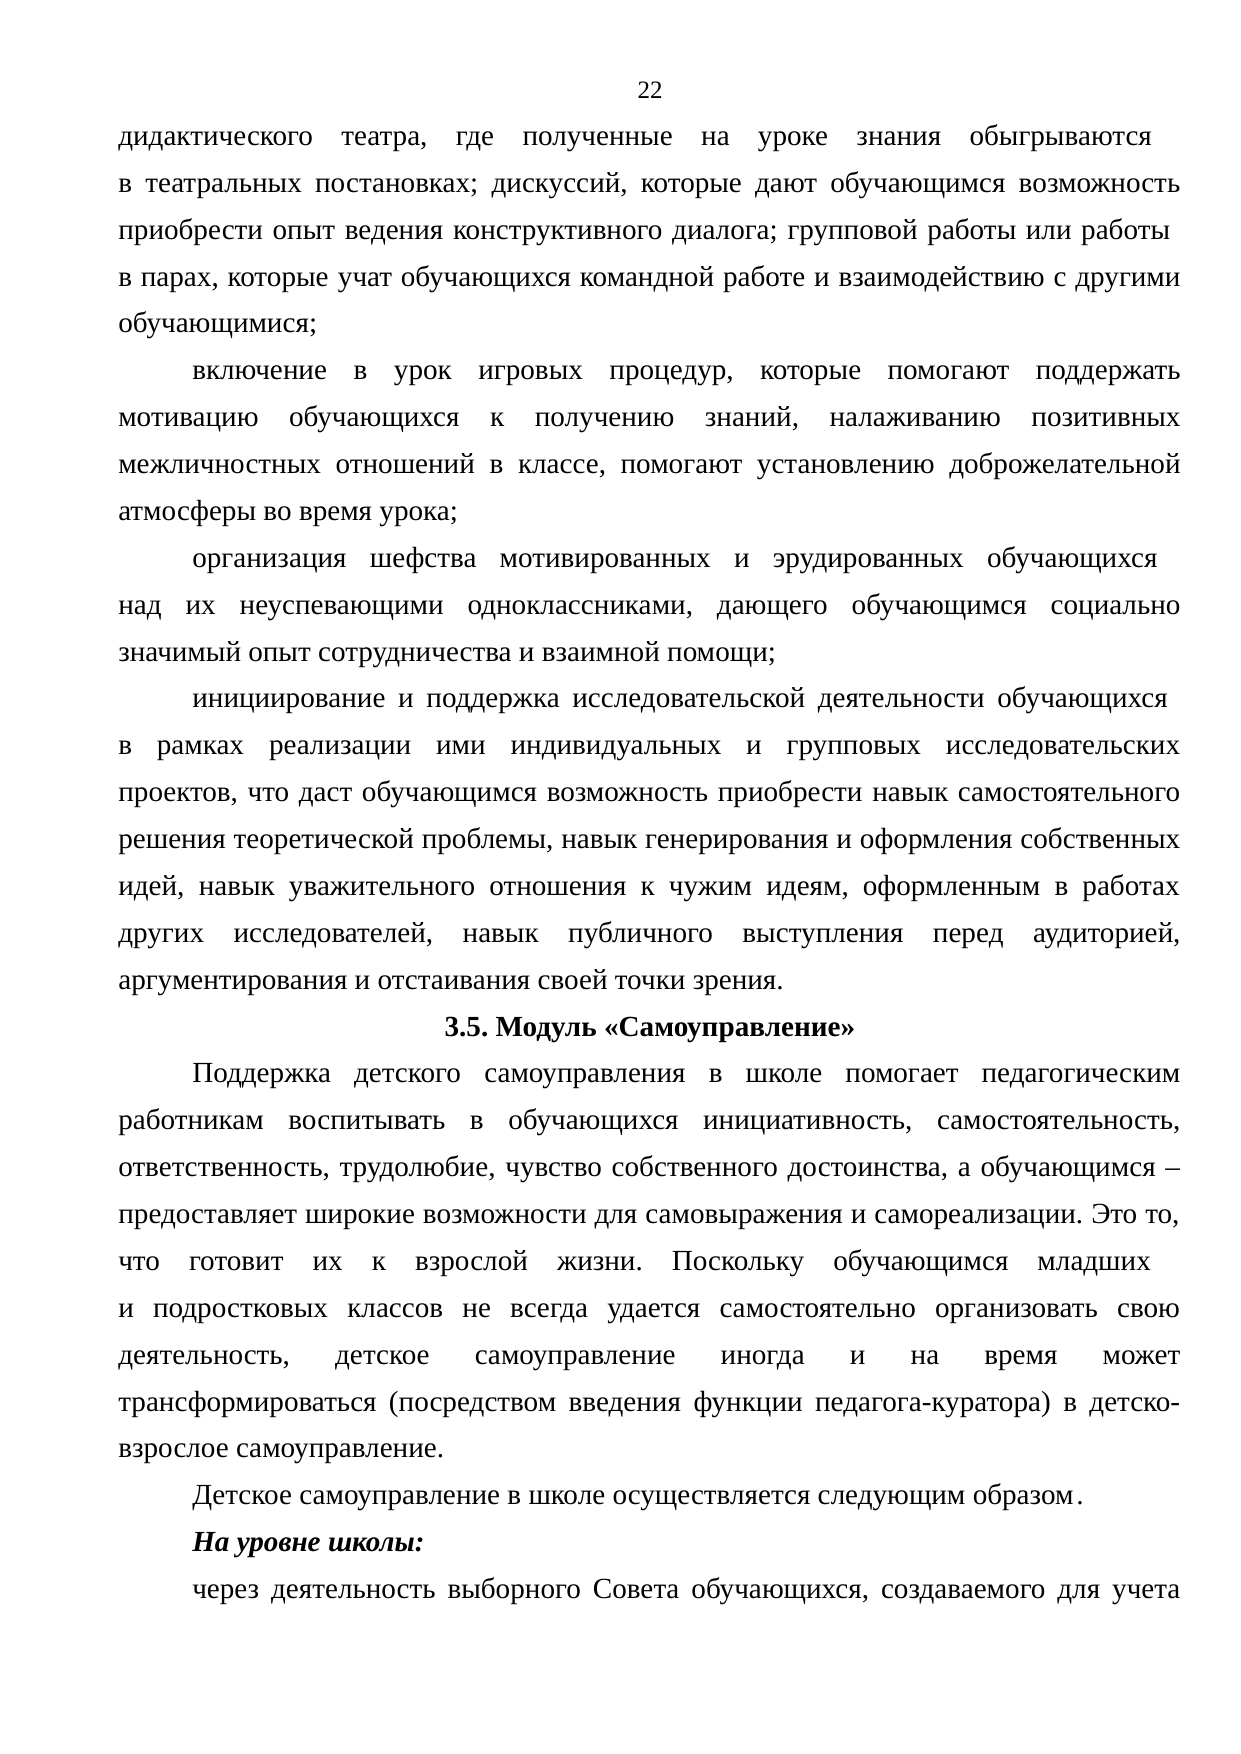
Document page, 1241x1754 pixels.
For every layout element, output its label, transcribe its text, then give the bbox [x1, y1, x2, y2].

text организация шефства мотивированных и эрудированных обучающихся над их неуспевающими одноклассниками, дающего обучающимся социально значимый опыт сотрудничества и взаимной помощи; [118, 540, 1181, 667]
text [118, 1571, 1181, 1605]
text Поддержка детского самоуправления в школе помогает педагогическим работникам воспитывать в обучающихся инициативность, самостоятельность, ответственность, трудолюбие, чувство собственного достоинства, а обучающимся – предоставляет широкие возможности для самовыражения и самореализации. Это то, что готовит их к взрослой жизни. Поскольку обучающимся младших и подростковых классов не всегда удается самостоятельно организовать свою деятельность, детское самоуправление иногда и на время может трансформироваться (посредством введения функции педагога-куратора) в детско-взрослое самоуправление. [118, 1056, 1181, 1464]
text Детское самоуправление в школе осуществляется следующим образом . [118, 1477, 1181, 1511]
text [118, 118, 1181, 339]
text На уровне школы: [118, 1524, 1181, 1558]
text инициирование и поддержка исследовательской деятельности обучающихся в рамках реализации ими индивидуальных и групповых исследовательских проектов, что даст обучающимся возможность приобрести навык самостоятельного решения теоретической проблемы, навык генерирования и оформления собственных идей, навык уважительного отношения к чужим идеям, оформленным в работах других исследователей, навык публичного выступления перед аудиторией, аргументирования и отстаивания своей точки зрения. [118, 681, 1181, 995]
text 3.5. Модуль «Самоуправление» [118, 1009, 1181, 1042]
text включение в урок игровых процедур, которые помогают поддержать мотивацию обучающихся к получению знаний, налаживанию позитивных межличностных отношений в классе, помогают установлению доброжелательной атмосферы во время урока; [118, 352, 1181, 527]
